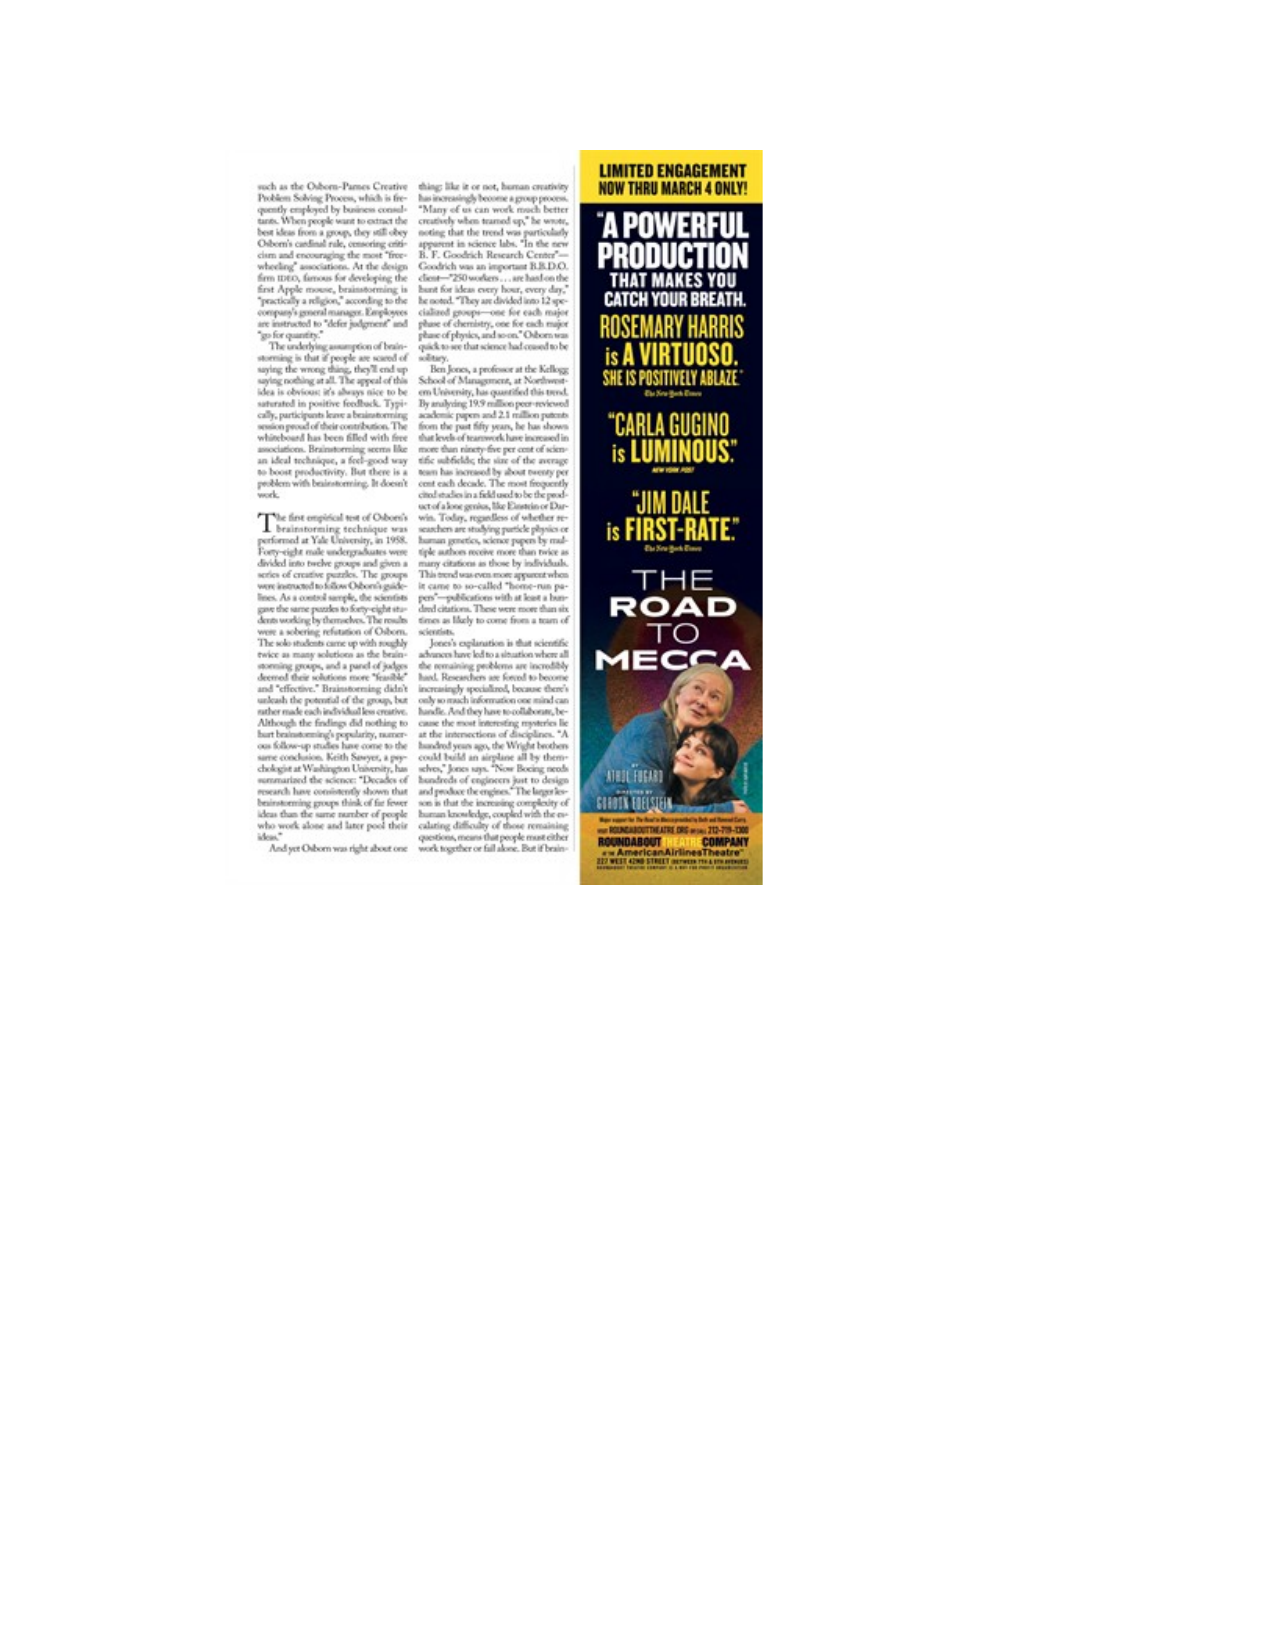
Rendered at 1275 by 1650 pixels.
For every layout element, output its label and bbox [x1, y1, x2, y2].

picture [225, 150, 763, 885]
